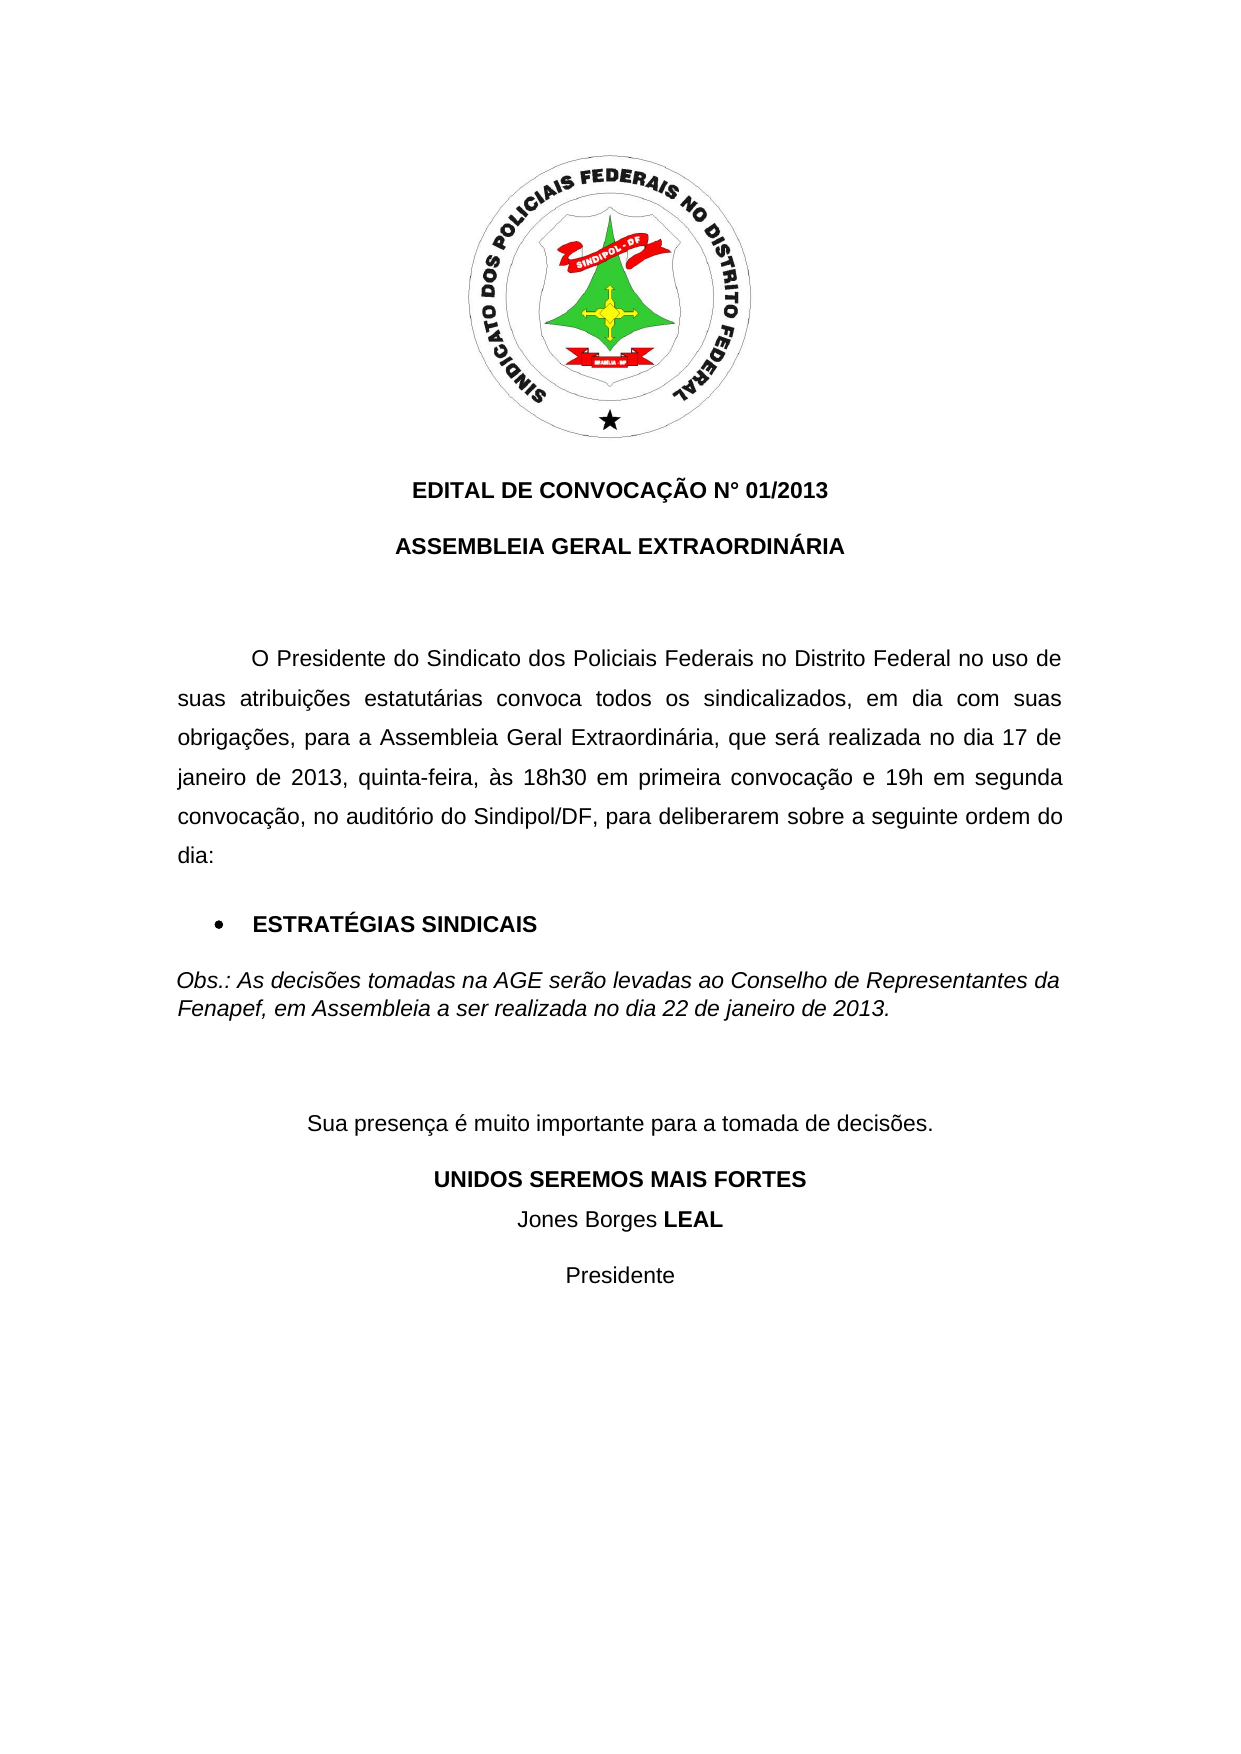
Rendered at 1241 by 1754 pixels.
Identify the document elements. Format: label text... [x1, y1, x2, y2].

text EDITAL DE CONVOCAÇÃO N° 01/2013 [177, 477, 1063, 503]
text Obs.: As decisões tomadas na AGE serão levadas ao Conselho de Representantes da Fenapef, em Assembleia a ser realizada no dia 22 de janeiro de 2013. [176, 967, 1063, 1021]
text O Presidente do Sindicato dos Policiais Federais no Distrito Federal no uso de suas atribuições estatutárias convoca todos os sindicalizados, em dia com suas obrigações, para a Assembleia Geral Extraordinária, que será realizada no dia 17 de janeiro de 2013, quinta-feira, às 18h30 em primeira convocação e 19h em segunda convocação, no auditório do Sindipol/DF, para deliberarem sobre a seguinte ordem do dia: [177, 645, 1063, 869]
text UNIDOS SEREMOS MAIS FORTES Jones Borges LEAL [177, 1166, 1063, 1232]
text ASSEMBLEIA GERAL EXTRAORDINÁRIA [177, 533, 1063, 559]
text Presidente [177, 1262, 1063, 1288]
list ESTRATÉGIAS SINDICAIS [215, 911, 1063, 937]
text Sua presença é muito importante para a tomada de decisões. [177, 1110, 1063, 1137]
